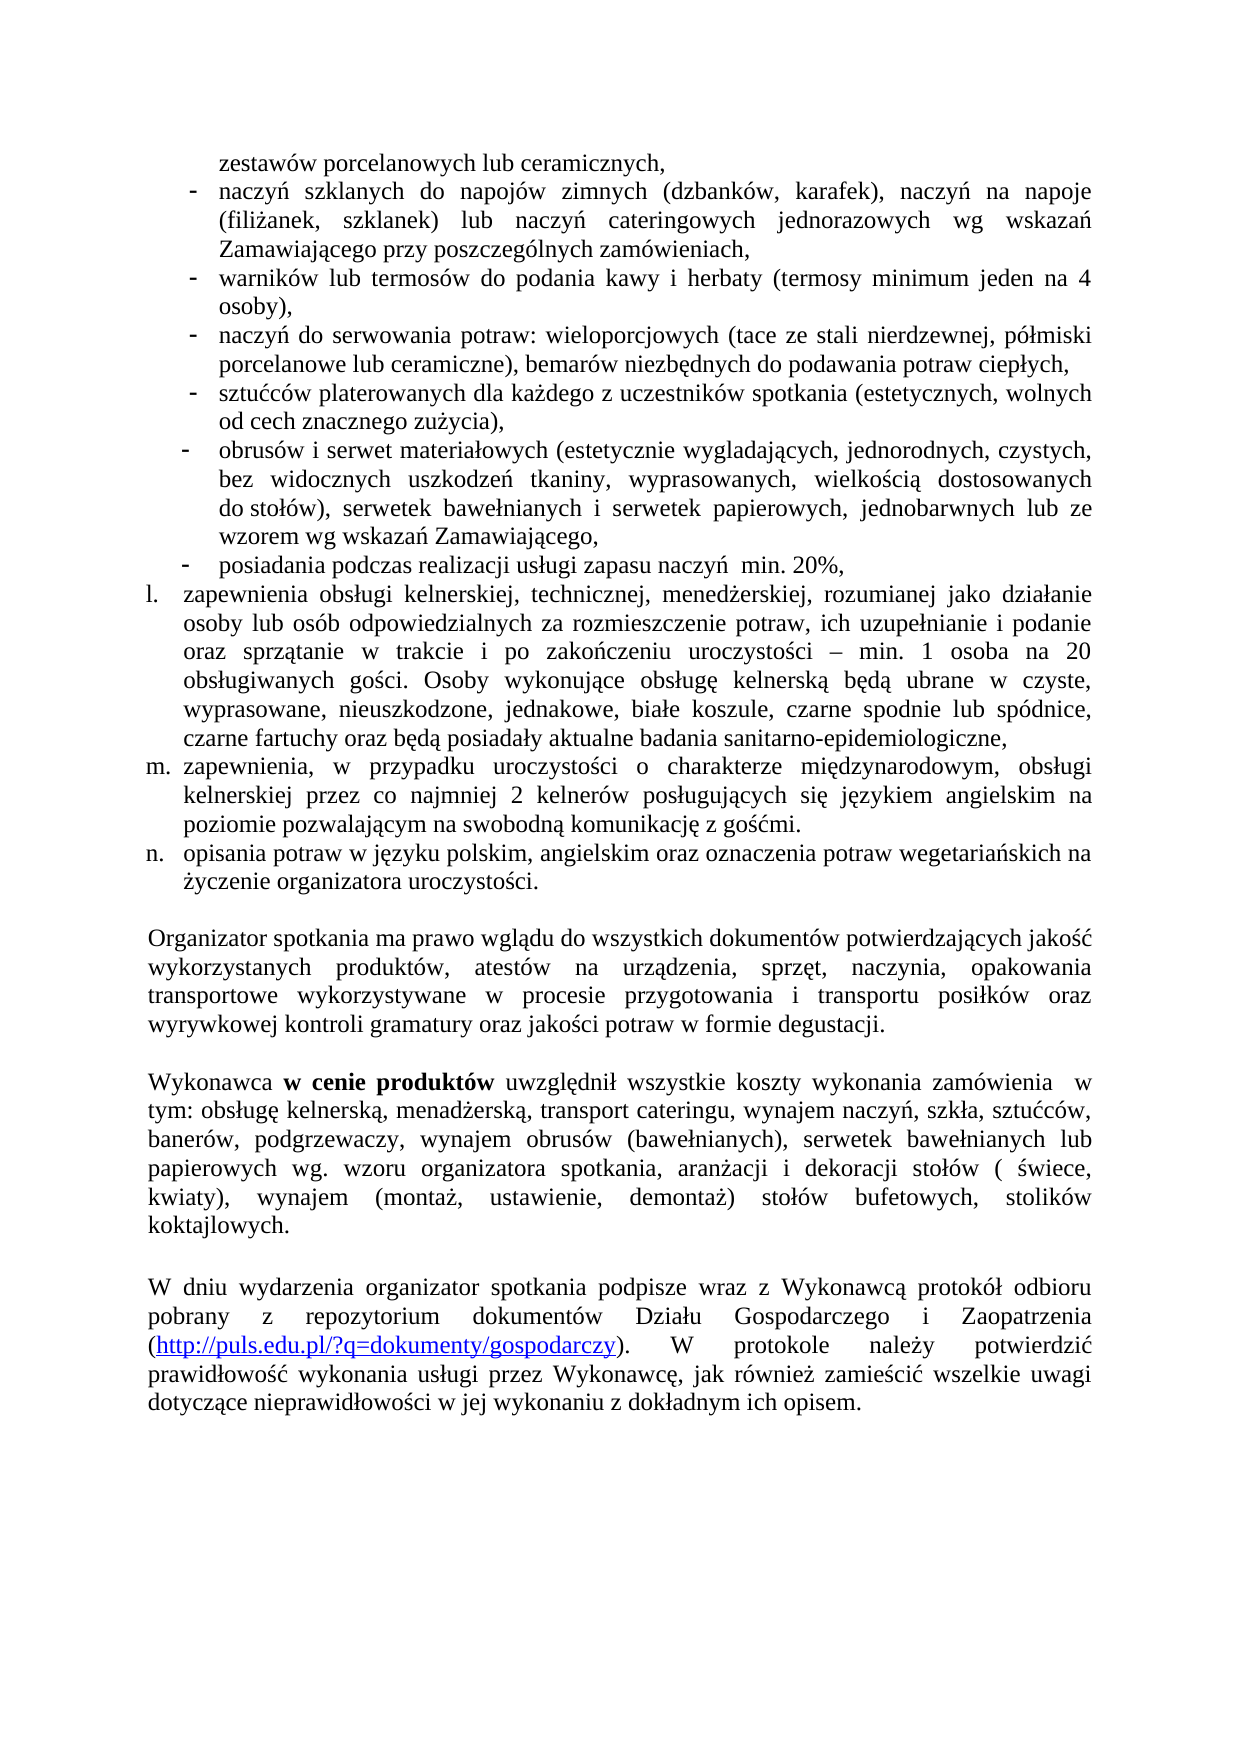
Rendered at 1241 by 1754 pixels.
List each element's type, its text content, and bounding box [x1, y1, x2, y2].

list posiadania podczas realizacji usługi zapasu naczyń min. 20%, [181, 550, 1093, 579]
list naczyń do serwowania potraw: wieloporcjowych (tace ze stali nierdzewnej, półmiski porcelanowe lub ceramiczne), bemarów niezbędnych do podawania potraw ciepłych, [189, 320, 1093, 378]
list warników lub termosów do podania kawy i herbaty (termosy minimum jeden na 4 osoby), [189, 263, 1093, 320]
text W dniu wydarzenia organizator spotkania podpisze wraz z Wykonawcą protokół odbioru pobrany z repozytorium dokumentów Działu Gospodarczego i Zaopatrzenia (http://puls.edu.pl/?q=dokumenty/gospodarczy). W protokole należy potwierdzić prawidłowość wykonania usługi przez Wykonawcę, jak również zamieścić wszelkie uwagi dotyczące nieprawidłowości w jej wykonaniu z dokładnym ich opisem. [148, 1272, 1093, 1416]
list zapewnienia, w przypadku uroczystości o charakterze międzynarodowym, obsługi kelnerskiej przez co najmniej 2 kelnerów posługujących się językiem angielskim na poziomie pozwalającym na swobodną komunikację z gośćmi. [146, 751, 1093, 838]
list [189, 148, 1093, 176]
list naczyń szklanych do napojów zimnych (dzbanków, karafek), naczyń na napoje (filiżanek, szklanek) lub naczyń cateringowych jednorazowych wg wskazań Zamawiającego przy poszczególnych zamówieniach, [189, 176, 1093, 263]
text Organizator spotkania ma prawo wglądu do wszystkich dokumentów potwierdzających jakość wykorzystanych produktów, atestów na urządzenia, sprzęt, naczynia, opakowania transportowe wykorzystywane w procesie przygotowania i transportu posiłków oraz wyrywkowej kontroli gramatury oraz jakości potraw w formie degustacji. [148, 923, 1093, 1038]
list zapewnienia obsługi kelnerskiej, technicznej, menedżerskiej, rozumianej jako działanie osoby lub osób odpowiedzialnych za rozmieszczenie potraw, ich uzupełnianie i podanie oraz sprzątanie w trakcie i po zakończeniu uroczystości – min. 1 osoba na 20 obsługiwanych gości. Osoby wykonujące obsługę kelnerską będą ubrane w czyste, wyprasowane, nieuszkodzone, jednakowe, białe koszule, czarne spodnie lub spódnice, czarne fartuchy oraz będą posiadały aktualne badania sanitarno-epidemiologiczne, [146, 579, 1093, 751]
list obrusów i serwet materiałowych (estetycznie wygladających, jednorodnych, czystych, bez widocznych uszkodzeń tkaniny, wyprasowanych, wielkością dostosowanych do stołów), serwetek bawełnianych i serwetek papierowych, jednobarwnych lub ze wzorem wg wskazań Zamawiającego, [181, 435, 1093, 550]
text Wykonawca w cenie produktów uwzględnił wszystkie koszty wykonania zamówienia w tym: obsługę kelnerską, menadżerską, transport cateringu, wynajem naczyń, szkła, sztućców, banerów, podgrzewaczy, wynajem obrusów (bawełnianych), serwetek bawełnianych lub papierowych wg. wzoru organizatora spotkania, aranżacji i dekoracji stołów ( świece, kwiaty), wynajem (montaż, ustawienie, demontaż) stołów bufetowych, stolików koktajlowych. [148, 1067, 1093, 1239]
list sztućców platerowanych dla każdego z uczestników spotkania (estetycznych, wolnych od cech znacznego zużycia), [189, 378, 1093, 435]
list opisania potraw w języku polskim, angielskim oraz oznaczenia potraw wegetariańskich na życzenie organizatora uroczystości. [146, 838, 1093, 895]
